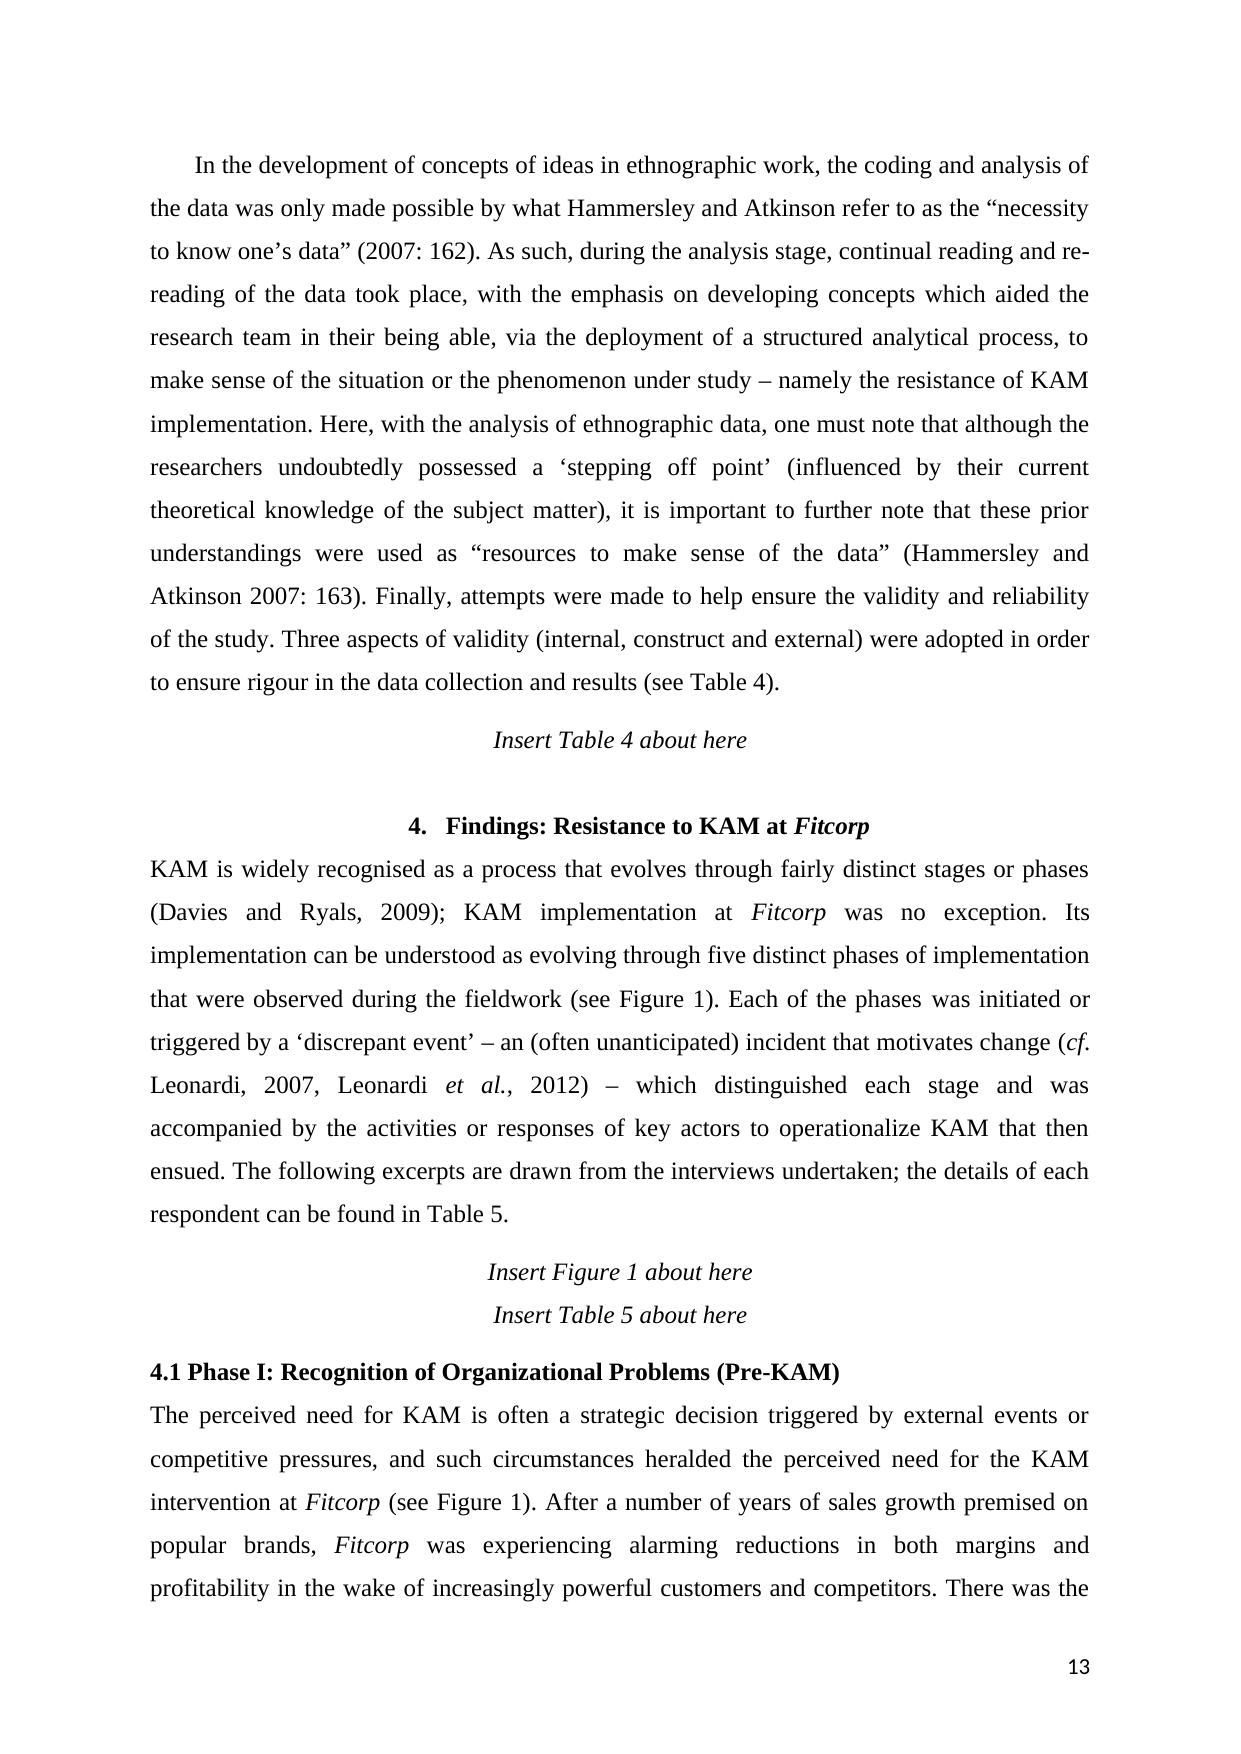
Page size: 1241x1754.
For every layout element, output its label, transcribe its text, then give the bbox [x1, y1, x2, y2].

text 4.1 Phase I: Recognition of Organizational Problems (Pre-KAM) [150, 1357, 1090, 1386]
text Insert Table 4 about here [150, 725, 1090, 754]
list Findings: Resistance to KAM at Fitcorp [187, 811, 1090, 840]
text Insert Figure 1 about here [150, 1257, 1090, 1286]
text Insert Table 5 about here [150, 1300, 1090, 1329]
text KAM is widely recognised as a process that evolves through fairly distinct stages or phases (Davies and Ryals, 2009); KAM implementation at Fitcorp was no exception. Its implementation can be understood as evolving through five distinct phases of implementation that were observed during the fieldwork (see Figure 1). Each of the phases was initiated or triggered by a ‘discrepant event’ – an (often unanticipated) incident that motivates change (cf. Leonardi, 2007, Leonardi et al., 2012) – which distinguished each stage and was accompanied by the activities or responses of key actors to operationalize KAM that then ensued. The following excerpts are drawn from the interviews undertaken; the details of each respondent can be found in Table 5. [150, 854, 1090, 1228]
text In the development of concepts of ideas in ethnographic work, the coding and analysis of the data was only made possible by what Hammersley and Atkinson refer to as the “necessity to know one’s data” (2007: 162). As such, during the analysis stage, continual reading and re-reading of the data took place, with the emphasis on developing concepts which aided the research team in their being able, via the deployment of a structured analytical process, to make sense of the situation or the phenomenon under study – namely the resistance of KAM implementation. Here, with the analysis of ethnographic data, one must note that although the researchers undoubtedly possessed a ‘stepping off point’ (influenced by their current theoretical knowledge of the subject matter), it is important to further note that these prior understandings were used as “resources to make sense of the data” (Hammersley and Atkinson 2007: 163). Finally, attempts were made to help ensure the validity and reliability of the study. Three aspects of validity (internal, construct and external) were adopted in order to ensure rigour in the data collection and results (see Table 4). [150, 150, 1090, 696]
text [150, 1401, 1090, 1602]
